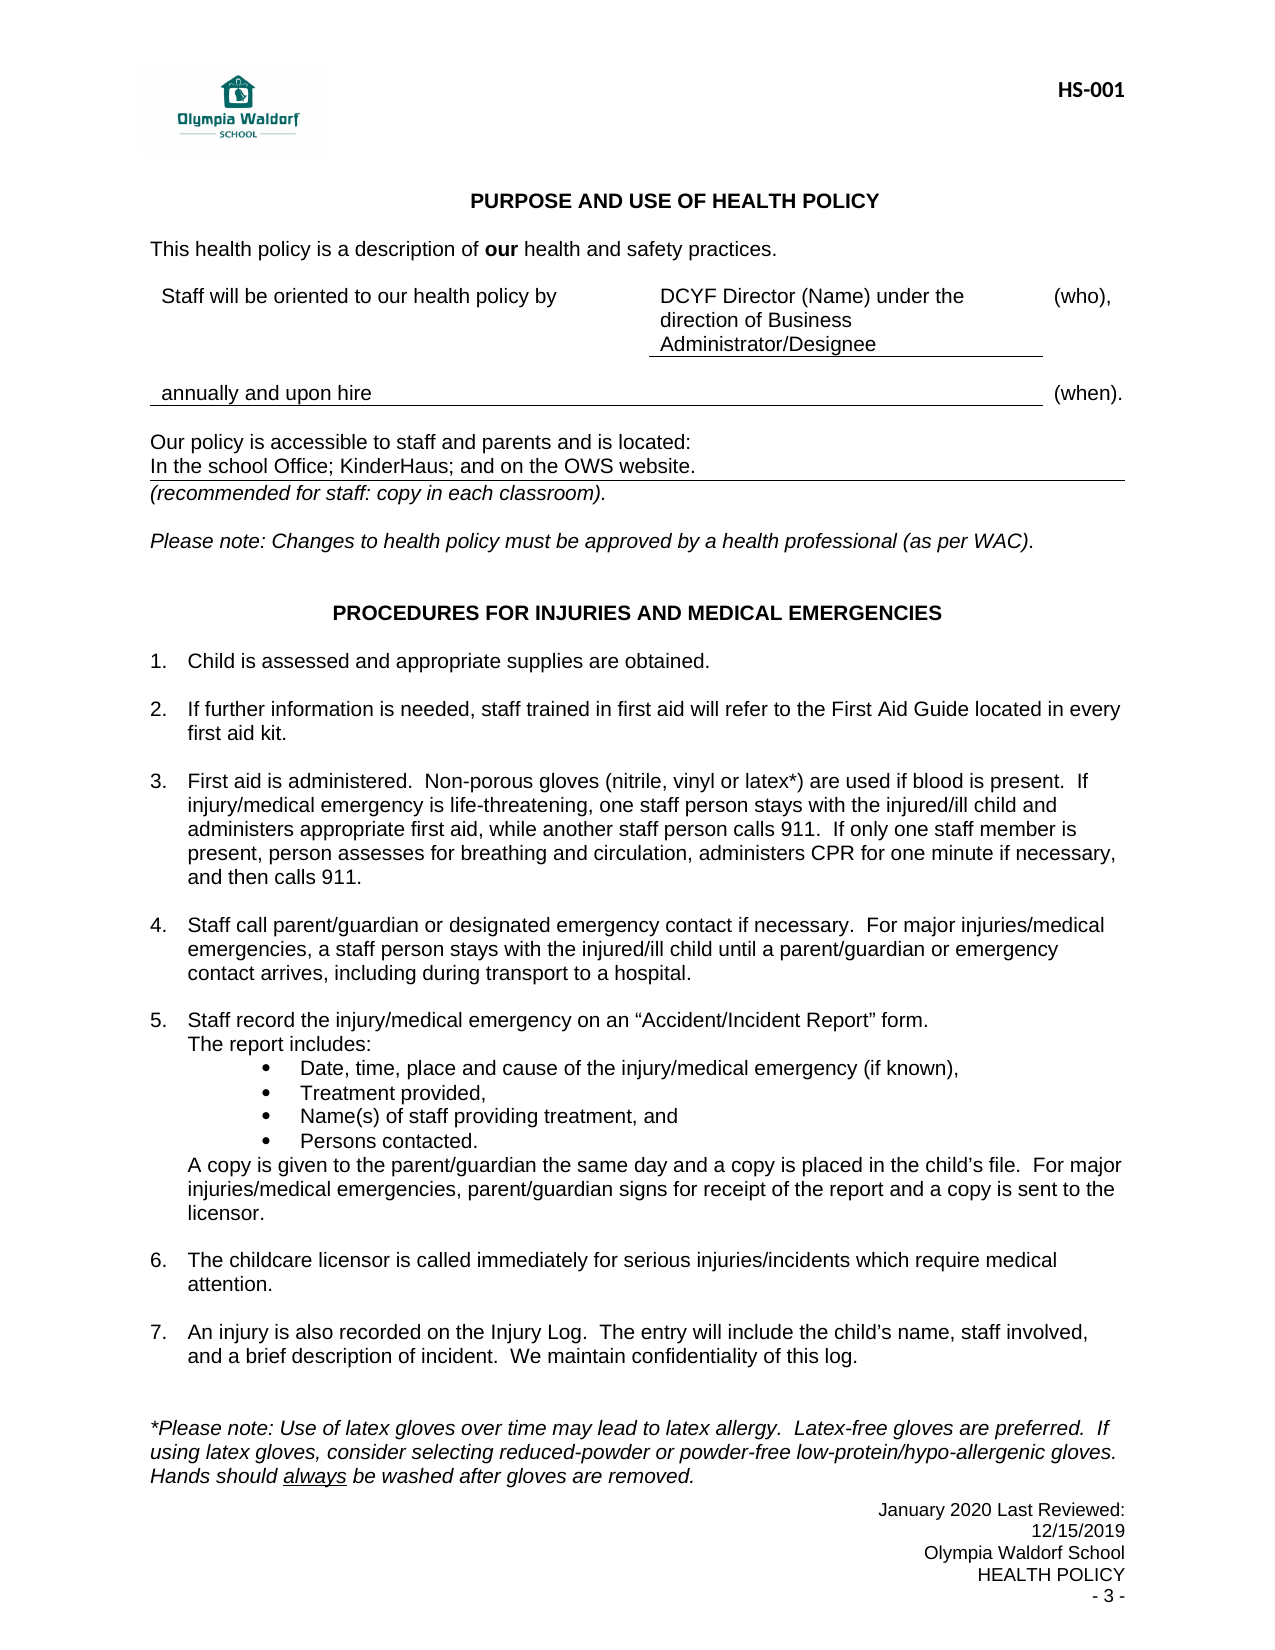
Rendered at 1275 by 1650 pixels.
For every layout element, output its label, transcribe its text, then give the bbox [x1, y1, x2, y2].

title The childcare licensor is called immediately for serious injuries/incidents which require medical attention. [150, 1248, 1125, 1296]
title (recommended for staff: copy in each classroom). [150, 481, 1125, 505]
table_header (who), [1043, 284, 1155, 356]
table_header (when). [1043, 381, 1155, 405]
table_header annually and upon hire [150, 381, 1042, 405]
title In the school Office; KinderHaus; and on the OWS website. [150, 454, 1125, 480]
title First aid is administered. Non-porous gloves (nitrile, vinyl or latex*) are used if blood is present. If injury/medical emergency is life-threatening, one staff person stays with the injured/ill child and administers appropriate first aid, while another staff person calls 911. If only one staff member is present, person assesses for breathing and circulation, administers CPR for one minute if necessary, and then calls 911. [150, 769, 1125, 888]
table_header DCYF Director (Name) under the direction of Business Administrator/Designee [649, 284, 1042, 356]
title Child is assessed and appropriate supplies are obtained. [150, 649, 1125, 673]
title This health policy is a description of our health and safety practices. [150, 236, 1125, 260]
title If further information is needed, staff trained in first aid will refer to the First Aid Guide located in every first aid kit. [150, 697, 1125, 745]
title *Please note: Use of latex gloves over time may lead to latex allergy. Latex-free gloves are preferred. If using latex gloves, consider selecting reduced-powder or powder-free low-protein/hypo-allergenic gloves. Hands should always be washed after gloves are removed. [150, 1416, 1125, 1488]
title PURPOSE AND USE OF HEALTH POLICY [150, 188, 1125, 212]
picture [138, 61, 330, 158]
title Staff record the injury/medical emergency on an “Accident/Incident Report” form. [150, 1008, 1125, 1032]
table_header Staff will be oriented to our health policy by [150, 284, 649, 356]
title Name(s) of staff providing treatment, and [262, 1104, 1125, 1128]
title Treatment provided, [262, 1080, 1125, 1104]
title Our policy is accessible to staff and parents and is located: [150, 430, 1125, 454]
title Persons contacted. [262, 1128, 1125, 1152]
title A copy is given to the parent/guardian the same day and a copy is placed in the child’s file. For major injuries/medical emergencies, parent/guardian signs for receipt of the report and a copy is sent to the licensor. [187, 1152, 1125, 1224]
title Staff call parent/guardian or designated emergency contact if necessary. For major injuries/medical emergencies, a staff person stays with the injured/ill child until a parent/guardian or emergency contact arrives, including during transport to a hospital. [150, 912, 1125, 984]
title An injury is also recorded on the Injury Log. The entry will include the child’s name, staff involved, and a brief description of incident. We maintain confidentiality of this log. [150, 1320, 1125, 1368]
title PROCEDURES FOR INJURIES AND MEDICAL EMERGENCIES [150, 601, 1125, 625]
title Date, time, place and cause of the injury/medical emergency (if known), [262, 1056, 1125, 1080]
title The report includes: [187, 1032, 1125, 1056]
title Please note: Changes to health policy must be approved by a health professional (as per WAC). [150, 529, 1125, 553]
